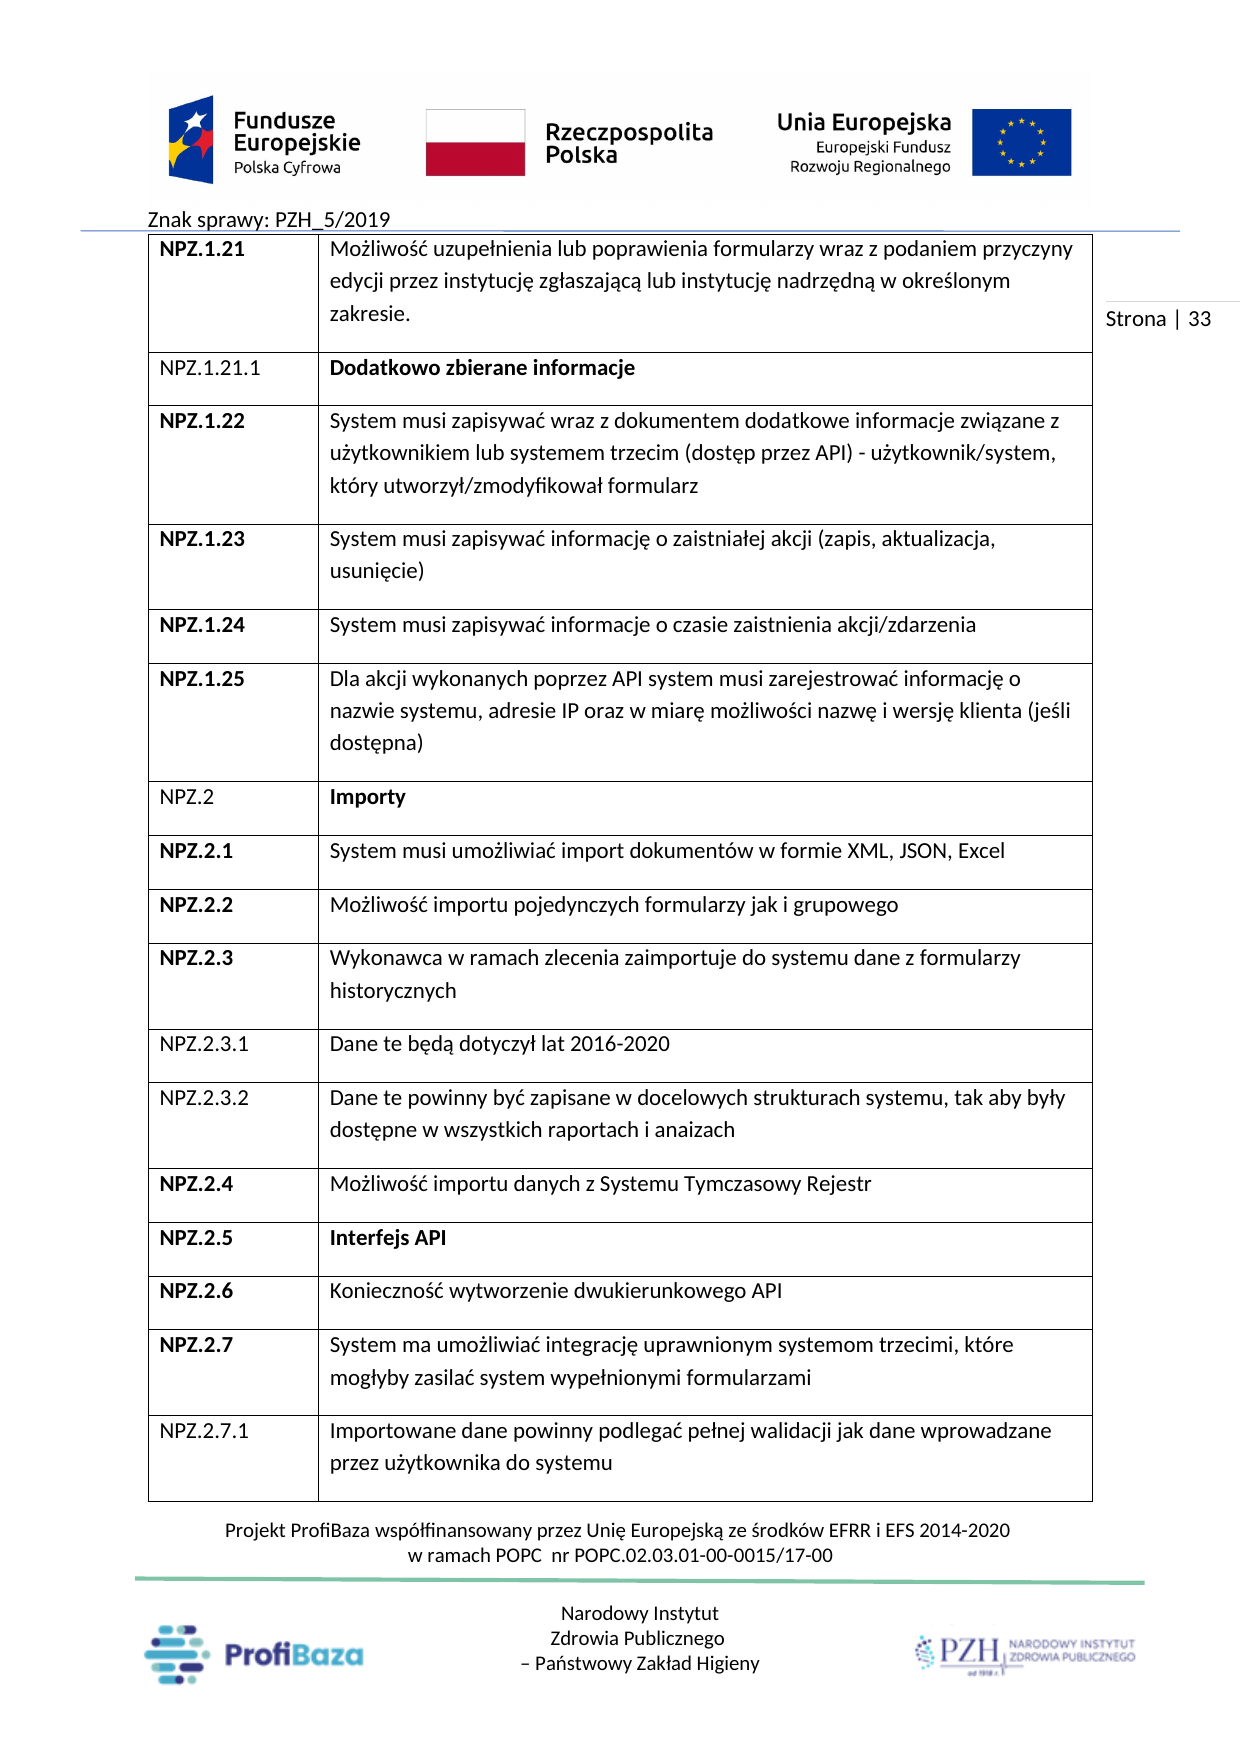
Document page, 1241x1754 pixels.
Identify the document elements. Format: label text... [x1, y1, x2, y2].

table_cell [149, 1330, 318, 1415]
table_cell [149, 890, 318, 942]
table_cell [149, 1169, 318, 1222]
picture [147, 73, 1093, 206]
table_cell Dane te powinny być zapisane w docelowych strukturach systemu, tak aby były dostępne w wszystkich raportach i anaizach [319, 1083, 1092, 1168]
table_cell Możliwość uzupełnienia lub poprawienia formularzy wraz z podaniem przyczyny edycji przez instytucję zgłaszającą lub instytucję nadrzędną w określonym zakresie. [319, 235, 1092, 352]
table_cell Konieczność wytworzenie dwukierunkowego API [319, 1277, 1092, 1329]
table_cell [149, 782, 318, 835]
table_cell Importy [319, 782, 1092, 835]
table_cell [149, 1416, 318, 1501]
table_cell System musi zapisywać wraz z dokumentem dodatkowe informacje związane z użytkownikiem lub systemem trzecim (dostęp przez API) - użytkownik/system, który utworzył/zmodyfikował formularz [319, 406, 1092, 523]
table_cell Importowane dane powinny podlegać pełnej walidacji jak dane wprowadzane przez użytkownika do systemu [319, 1416, 1092, 1501]
table_cell Dla akcji wykonanych poprzez API system musi zarejestrować informację o nazwie systemu, adresie IP oraz w miarę możliwości nazwę i wersję klienta (jeśli dostępna) [319, 664, 1092, 781]
table_cell Dane te będą dotyczył lat 2016-2020 [319, 1030, 1092, 1082]
table_cell [149, 1277, 318, 1329]
table_cell System musi umożliwiać import dokumentów w formie XML, JSON, Excel [319, 836, 1092, 889]
table_cell Możliwość importu pojedynczych formularzy jak i grupowego [319, 890, 1092, 942]
table_cell [149, 235, 318, 352]
table_cell [149, 944, 318, 1028]
table_cell System ma umożliwiać integrację uprawnionym systemom trzecimi, które mogłyby zasilać system wypełnionymi formularzami [319, 1330, 1092, 1415]
table_cell [149, 525, 318, 609]
table_cell [149, 664, 318, 781]
table_cell [149, 353, 318, 405]
table_cell [149, 1030, 318, 1082]
picture [911, 1624, 1145, 1681]
table_cell Wykonawca w ramach zlecenia zaimportuje do systemu dane z formularzy historycznych [319, 944, 1092, 1028]
table_cell System musi zapisywać informację o zaistniałej akcji (zapis, aktualizacja, usunięcie) [319, 525, 1092, 609]
table_cell [149, 1083, 318, 1168]
table_cell System musi zapisywać informacje o czasie zaistnienia akcji/zdarzenia [319, 610, 1092, 663]
table_cell Interfejs API [319, 1223, 1092, 1276]
table_cell [149, 610, 318, 663]
table_cell Możliwość importu danych z Systemu Tymczasowy Rejestr [319, 1169, 1092, 1222]
picture [135, 1610, 387, 1695]
table_cell Dodatkowo zbierane informacje [319, 353, 1092, 405]
table_cell [149, 836, 318, 889]
table_cell [149, 1223, 318, 1276]
table_cell [149, 406, 318, 523]
